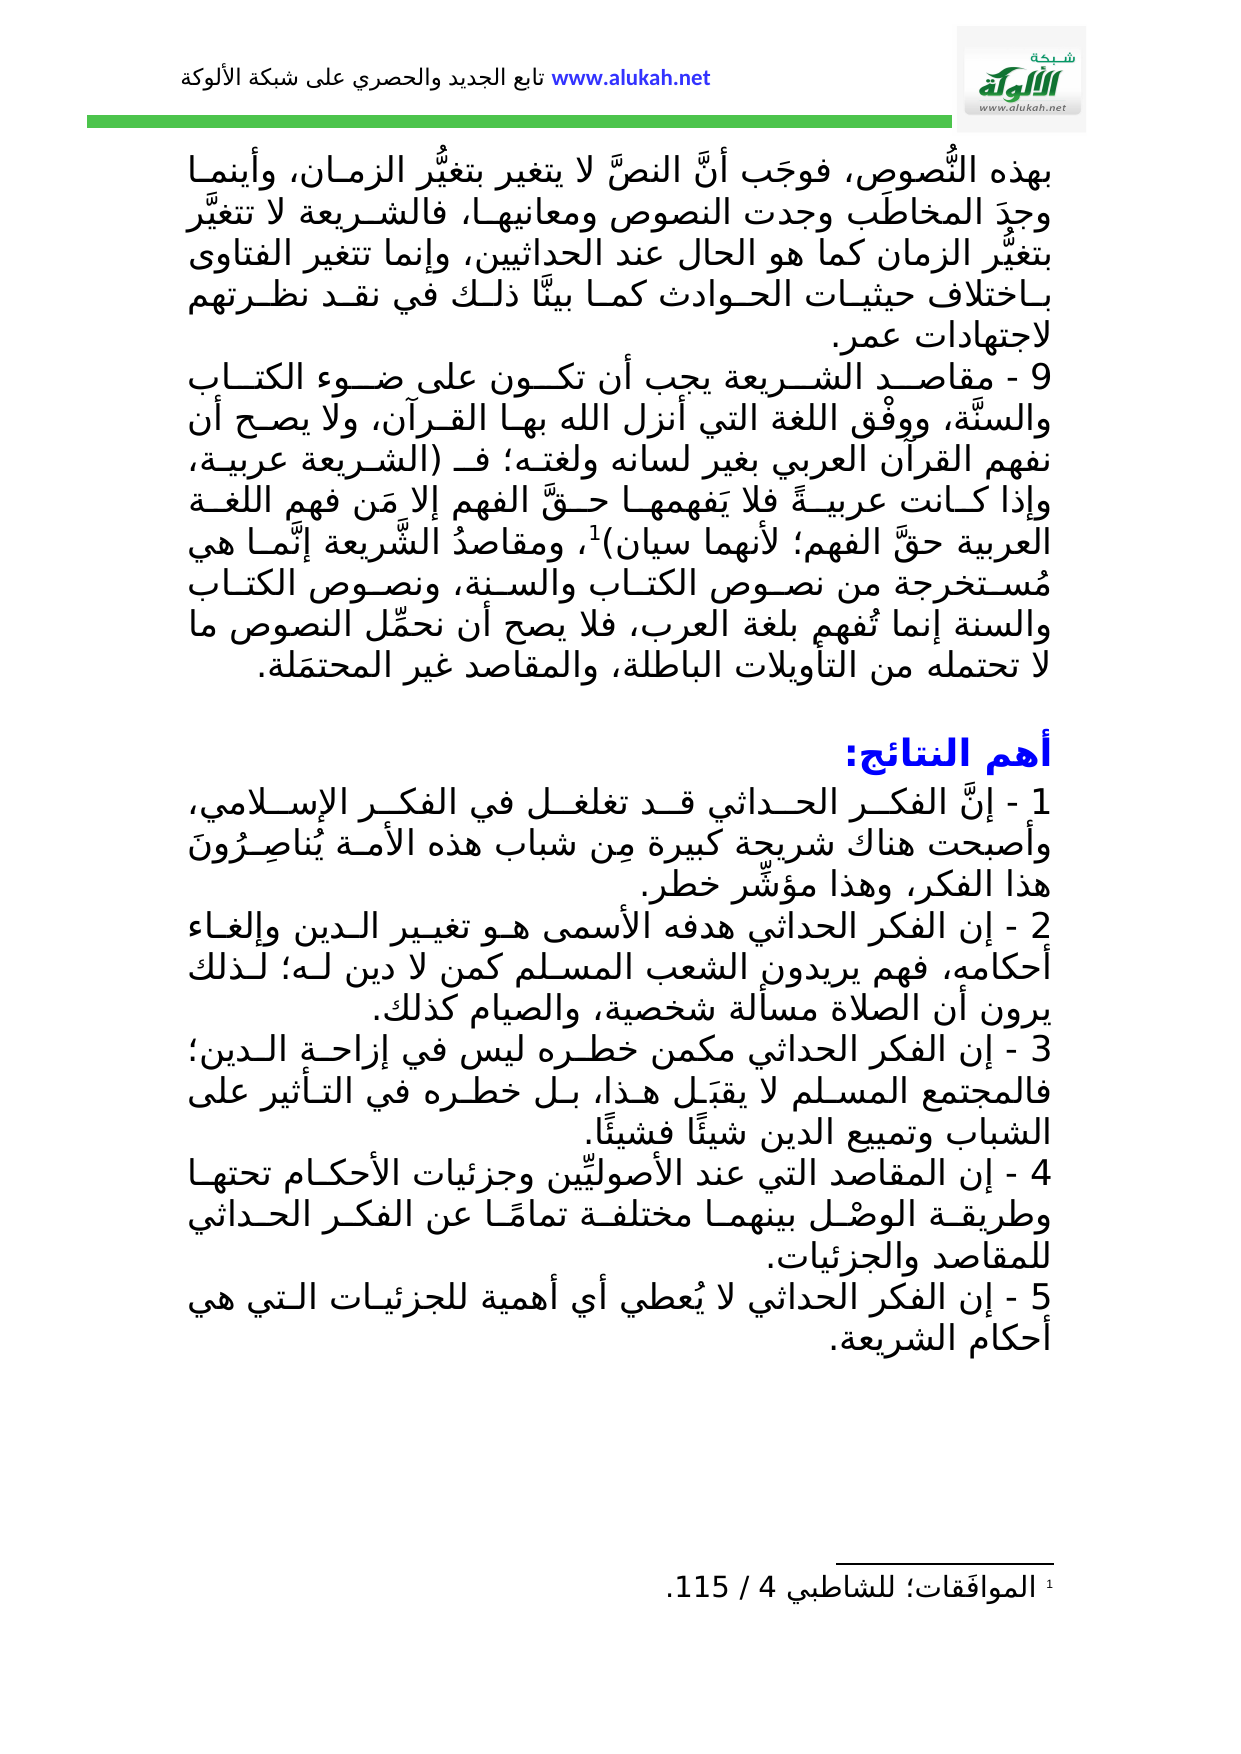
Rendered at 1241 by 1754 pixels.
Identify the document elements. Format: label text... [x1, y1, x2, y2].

text 1 - إنَّ الفكر الحداثي قد تغلغل في الفكر الإسلامي، وأصبحت هناك شريحة كبيرة مِن شباب هذه الأمة يُناصِرُونَ هذا الفكر، وهذا مؤشِّر خطر. [187, 781, 1053, 905]
subtitle أهم النتائج: [187, 731, 1053, 775]
text 3 - إن الفكر الحداثي مكمن خطره ليس في إزاحة الدين؛ فالمجتمع المسلم لا يقبَل هذا، بل خطره في التأثير على الشباب وتمييع الدين شيئًا فشيئًا. [187, 1029, 1053, 1153]
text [187, 150, 1053, 356]
text 5 - إن الفكر الحداثي لا يُعطي أي أهمية للجزئيات التي هي أحكام الشريعة. [187, 1276, 1053, 1359]
text 4 - إن المقاصد التي عند الأصوليِّين وجزئيات الأحكام تحتها وطريقة الوصْل بينهما مختلفة تمامًا عن الفكر الحداثي للمقاصد والجزئيات. [187, 1153, 1053, 1276]
text 9 - مقاصد الشريعة يجب أن تكون على ضوء الكتاب والسنَّة، ووفْق اللغة التي أنزل الله بها القرآن، ولا يصح أن نفهم القرآن العربي بغير لسانه ولغته؛ فـ (الشريعة عربية، وإذا كانت عربيةً فلا يَفهمها حقَّ الفهم إلا مَن فهم اللغة العربية حقَّ الفهم؛ لأنهما سيان)، ومقاصدُ الشَّريعة إنَّما هي مُستخرجة من نصوص الكتاب والسنة، ونصوص الكتاب والسنة إنما تُفهم بلغة العرب، فلا يصح أن نحمِّل النصوص ما لا تحتمله من التأويلات الباطلة، والمقاصد غير المحتمَلة. [187, 356, 1053, 686]
text 2 - إن الفكر الحداثي هدفه الأسمى هو تغيير الدين وإلغاء أحكامه، فهم يريدون الشعب المسلم كمن لا دين له؛ لذلك يرون أن الصلاة مسألة شخصية، والصيام كذلك. [187, 905, 1053, 1029]
